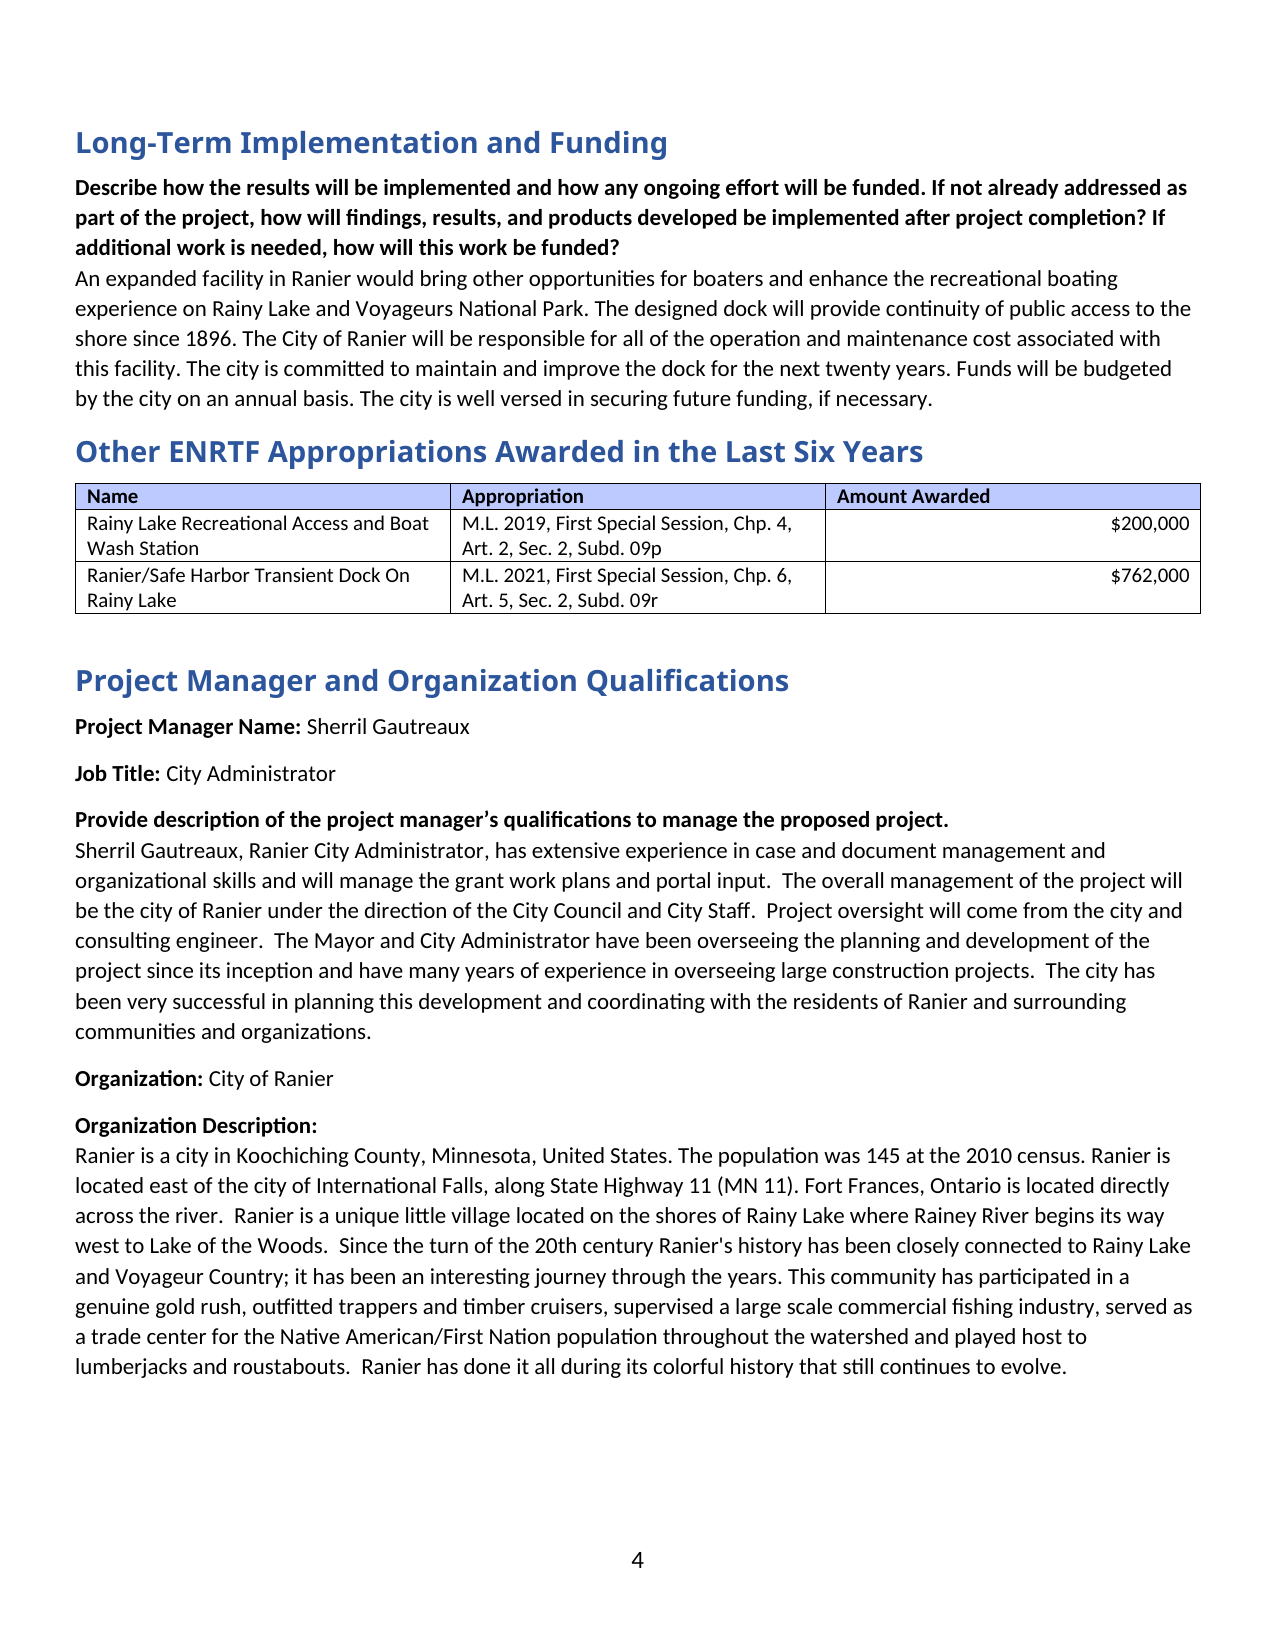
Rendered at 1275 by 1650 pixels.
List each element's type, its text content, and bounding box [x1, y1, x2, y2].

table_cell Rainy Lake Recreational Access and Boat Wash Station [76, 510, 450, 561]
table_cell Ranier/Safe Harbor Transient Dock On Rainy Lake [76, 562, 450, 613]
text Project Manager Name: Sherril Gautreaux [75, 712, 1200, 740]
table_header Name [76, 484, 450, 509]
subtitle Other ENRTF Appropriations Awarded in the Last Six Years [75, 431, 1200, 471]
text Organization Description: Ranier is a city in Koochiching County, Minnesota, United States. The population was 145 at the 2010 census. Ranier is located east of the city of International Falls, along State Highway 11 (MN 11). Fort Frances, Ontario is located directly across the river. Ranier is a unique little village located on the shores of Rainy Lake where Rainey River begins its way west to Lake of the Woods. Since the turn of the 20th century Ranier's history has been closely connected to Rainy Lake and Voyageur Country; it has been an interesting journey through the years. This community has participated in a genuine gold rush, outfitted trappers and timber cruisers, supervised a large scale commercial fishing industry, served as a trade center for the Native American/First Nation population throughout the watershed and played host to lumberjacks and roustabouts. Ranier has done it all during its colorful history that still continues to evolve. [75, 1111, 1200, 1380]
table_header Appropriation [451, 484, 825, 509]
subtitle Long-Term Implementation and Funding [75, 122, 1200, 162]
text Organization: City of Ranier [75, 1064, 1200, 1092]
table_cell $200,000 [826, 510, 1200, 561]
text Describe how the results will be implemented and how any ongoing effort will be funded. If not already addressed as part of the project, how will findings, results, and products developed be implemented after project completion? If additional work is needed, how will this work be funded? An expanded facility in Ranier would bring other opportunities for boaters and enhance the recreational boating experience on Rainy Lake and Voyageurs National Park. The designed dock will provide continuity of public access to the shore since 1896. The City of Ranier will be responsible for all of the operation and maintenance cost associated with this facility. The city is committed to maintain and improve the dock for the next twenty years. Funds will be budgeted by the city on an annual basis. The city is well versed in securing future funding, if necessary. [75, 173, 1200, 412]
table_header Amount Awarded [826, 484, 1200, 509]
table_cell M.L. 2019, First Special Session, Chp. 4, Art. 2, Sec. 2, Subd. 09p [451, 510, 825, 561]
text Job Title: City Administrator [75, 759, 1200, 787]
text Provide description of the project manager’s qualifications to manage the proposed project. Sherril Gautreaux, Ranier City Administrator, has extensive experience in case and document management and organizational skills and will manage the grant work plans and portal input. The overall management of the project will be the city of Ranier under the direction of the City Council and City Staff. Project oversight will come from the city and consulting engineer. The Mayor and City Administrator have been overseeing the planning and development of the project since its inception and have many years of experience in overseeing large construction projects. The city has been very successful in planning this development and coordinating with the residents of Ranier and surrounding communities and organizations. [75, 806, 1200, 1045]
table_cell $762,000 [826, 562, 1200, 613]
subtitle Project Manager and Organization Qualifications [75, 661, 1200, 700]
table_cell M.L. 2021, First Special Session, Chp. 6, Art. 5, Sec. 2, Subd. 09r [451, 562, 825, 613]
